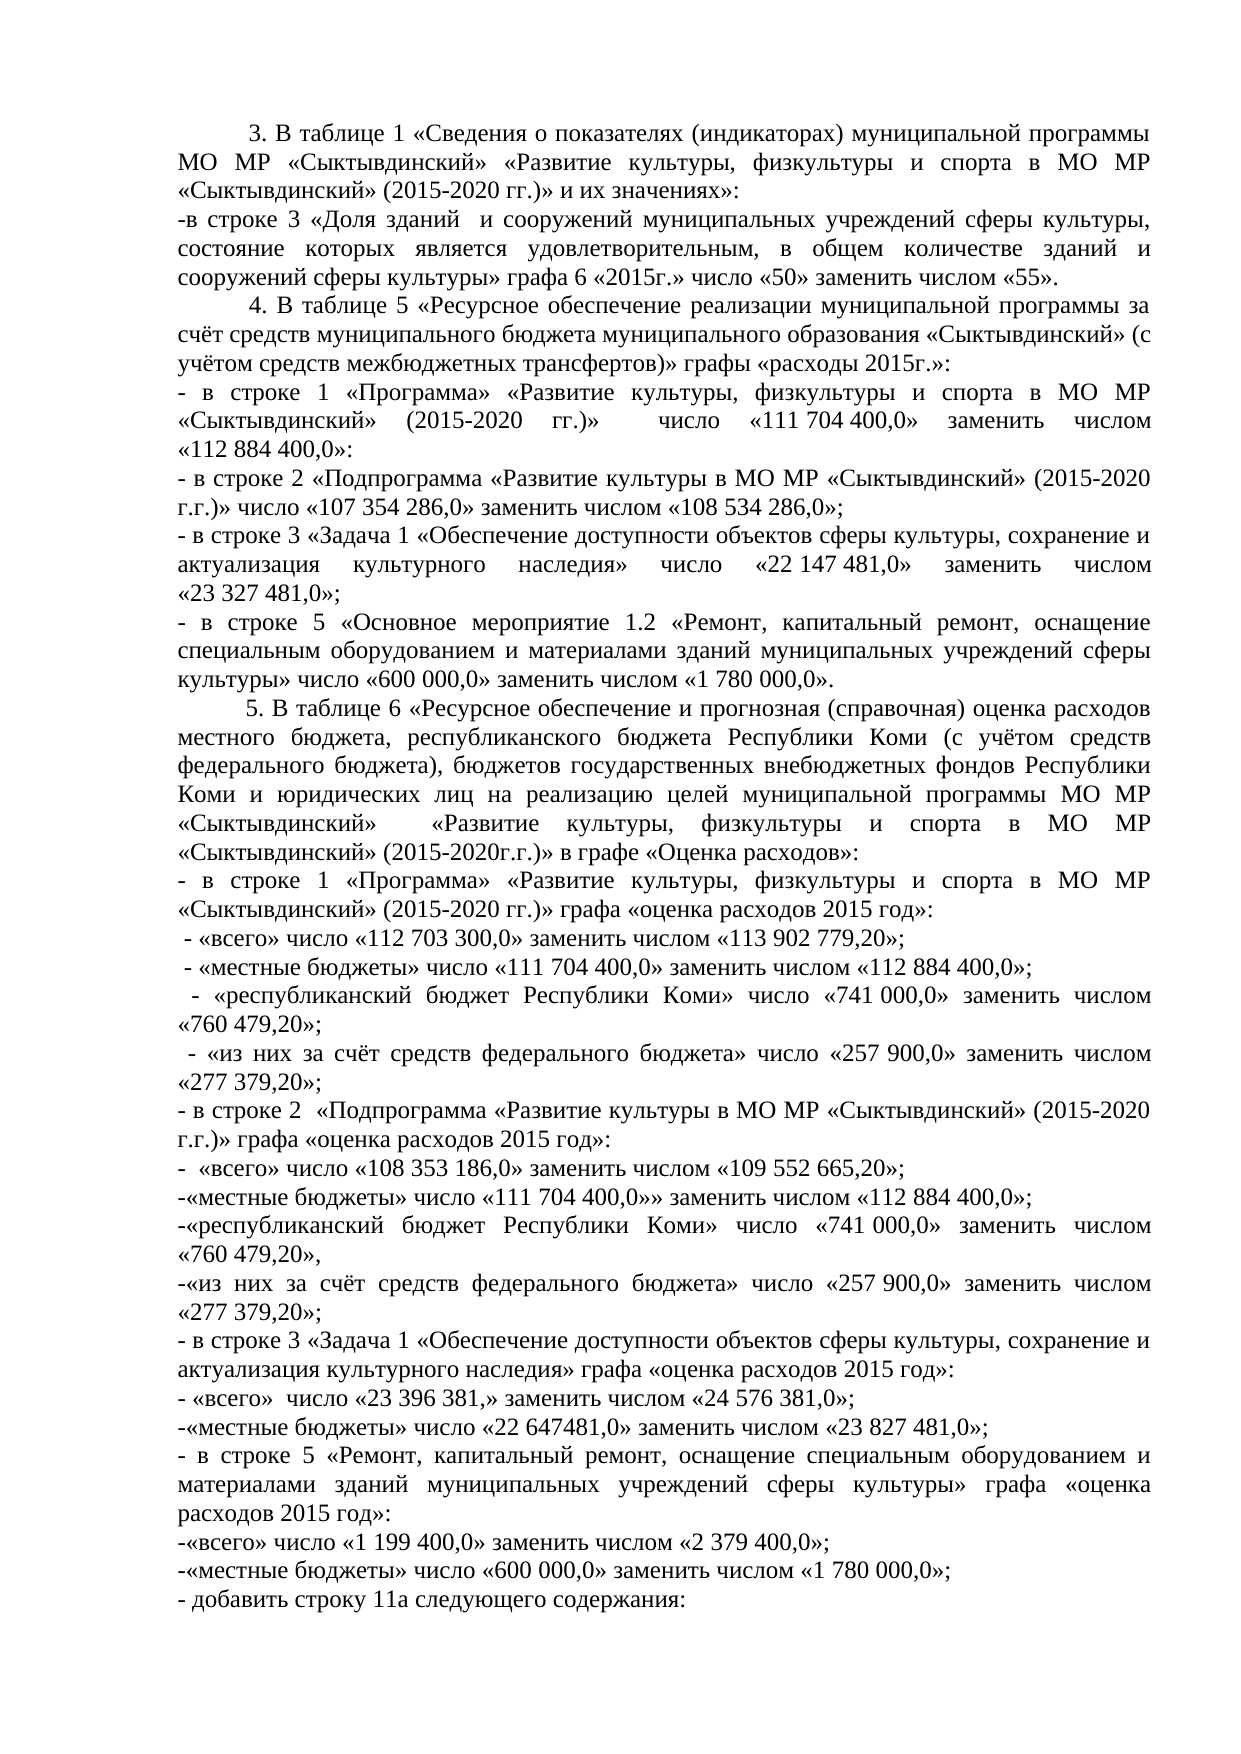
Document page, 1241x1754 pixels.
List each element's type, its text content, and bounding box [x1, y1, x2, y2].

text -«всего» число «1 199 400,0» заменить числом «2 379 400,0»; [177, 1527, 1152, 1556]
text - в строке 2 «Подпрограмма «Развитие культуры в МО МР «Сыктывдинский» (2015-2020 г.г.)» графа «оценка расходов 2015 год»: [177, 1096, 1152, 1153]
text 3. В таблице 1 «Сведения о показателях (индикаторах) муниципальной программы МО МР «Сыктывдинский» «Развитие культуры, физкультуры и спорта в МО МР «Сыктывдинский» (2015-2020 гг.)» и их значениях»: [177, 118, 1152, 204]
text 4. В таблице 5 «Ресурсное обеспечение реализации муниципальной программы за счёт средств муниципального бюджета муниципального образования «Сыктывдинский» (с учётом средств межбюджетных трансфертов)» графы «расходы 2015г.»: [177, 291, 1152, 377]
text - «республиканский бюджет Республики Коми» число «741 000,0» заменить числом «760 479,20»; [177, 981, 1152, 1038]
text - «всего» число «112 703 300,0» заменить числом «113 902 779,20»; [177, 923, 1152, 952]
text - в строке 5 «Ремонт, капитальный ремонт, оснащение специальным оборудованием и материалами зданий муниципальных учреждений сферы культуры» графа «оценка расходов 2015 год»: [177, 1441, 1152, 1527]
text -«местные бюджеты» число «111 704 400,0»» заменить числом «112 884 400,0»; [177, 1182, 1152, 1211]
text -«республиканский бюджет Республики Коми» число «741 000,0» заменить числом «760 479,20», [177, 1211, 1152, 1268]
text -в строке 3 «Доля зданий и сооружений муниципальных учреждений сферы культуры, состояние которых является удовлетворительным, в общем количестве зданий и сооружений сферы культуры» графа 6 «2015г.» число «50» заменить числом «55». [177, 204, 1152, 291]
text - в строке 2 «Подпрограмма «Развитие культуры в МО МР «Сыктывдинский» (2015-2020 г.г.)» число «107 354 286,0» заменить числом «108 534 286,0»; [177, 463, 1152, 521]
text - «всего» число «108 353 186,0» заменить числом «109 552 665,20»; [177, 1153, 1152, 1182]
text - в строке 1 «Программа» «Развитие культуры, физкультуры и спорта в МО МР «Сыктывдинский» (2015-2020 гг.)» графа «оценка расходов 2015 год»: [177, 866, 1152, 923]
text - добавить строку 11а следующего содержания: [177, 1584, 1152, 1613]
text - «местные бюджеты» число «111 704 400,0» заменить числом «112 884 400,0»; [177, 952, 1152, 981]
text - в строке 1 «Программа» «Развитие культуры, физкультуры и спорта в МО МР «Сыктывдинский» (2015-2020 гг.)» число «111 704 400,0» заменить числом «112 884 400,0»: [177, 377, 1152, 463]
text 5. В таблице 6 «Ресурсное обеспечение и прогнозная (справочная) оценка расходов местного бюджета, республиканского бюджета Республики Коми (с учётом средств федерального бюджета), бюджетов государственных внебюджетных фондов Республики Коми и юридических лиц на реализацию целей муниципальной программы МО МР «Сыктывдинский» «Развитие культуры, физкультуры и спорта в МО МР «Сыктывдинский» (2015-2020г.г.)» в графе «Оценка расходов»: [177, 693, 1152, 866]
text -«местные бюджеты» число «600 000,0» заменить числом «1 780 000,0»; [177, 1556, 1152, 1584]
text -«из них за счёт средств федерального бюджета» число «257 900,0» заменить числом «277 379,20»; [177, 1268, 1152, 1326]
text - в строке 5 «Основное мероприятие 1.2 «Ремонт, капитальный ремонт, оснащение специальным оборудованием и материалами зданий муниципальных учреждений сферы культуры» число «600 000,0» заменить числом «1 780 000,0». [177, 607, 1152, 693]
text -«местные бюджеты» число «22 647481,0» заменить числом «23 827 481,0»; [177, 1412, 1152, 1441]
text - в строке 3 «Задача 1 «Обеспечение доступности объектов сферы культуры, сохранение и актуализация культурного наследия» графа «оценка расходов 2015 год»: [177, 1326, 1152, 1383]
text - «из них за счёт средств федерального бюджета» число «257 900,0» заменить числом «277 379,20»; [177, 1038, 1152, 1096]
text - «всего» число «23 396 381,» заменить числом «24 576 381,0»; [177, 1383, 1152, 1412]
text - в строке 3 «Задача 1 «Обеспечение доступности объектов сферы культуры, сохранение и актуализация культурного наследия» число «22 147 481,0» заменить числом «23 327 481,0»; [177, 521, 1152, 607]
